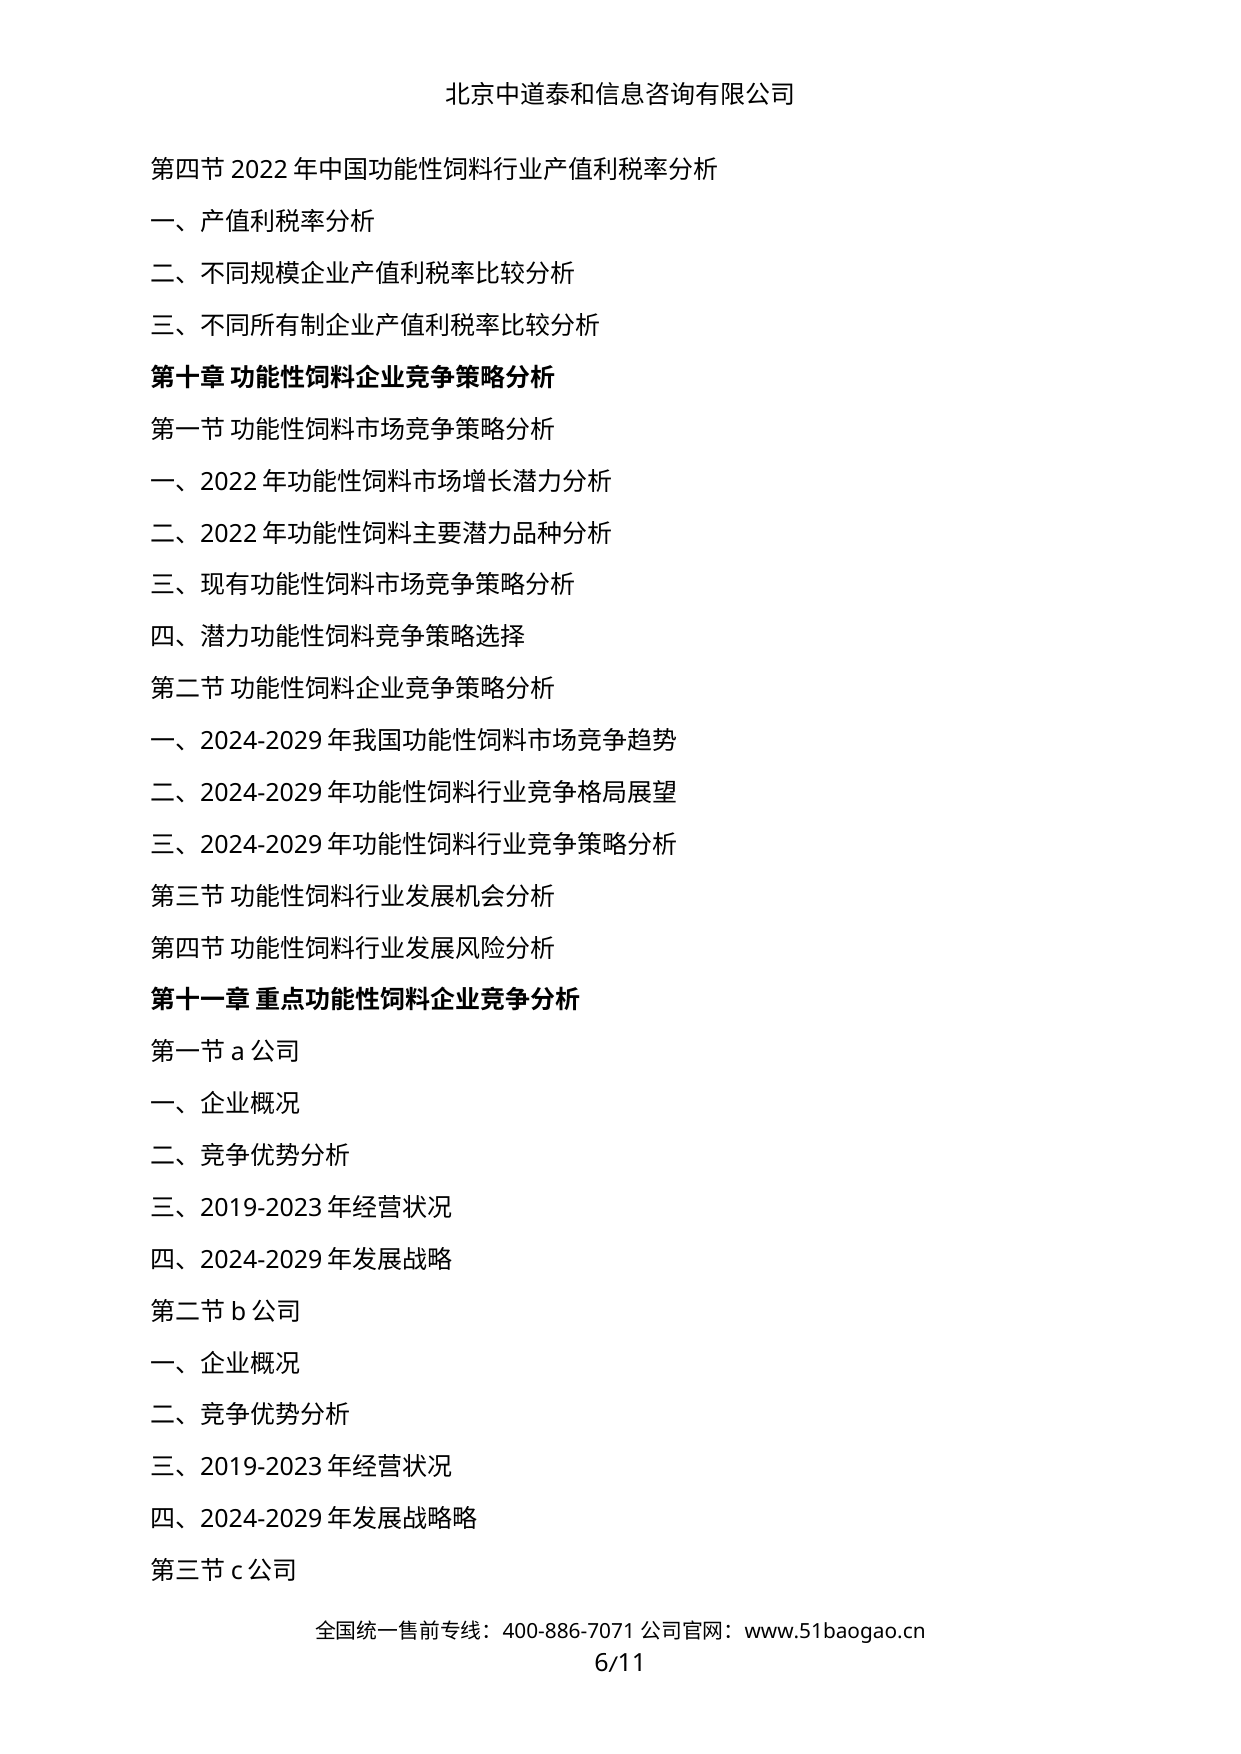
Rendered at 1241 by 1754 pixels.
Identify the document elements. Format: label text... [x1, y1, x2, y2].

text 四、潜力功能性饲料竞争策略选择 [150, 617, 1090, 653]
text 一、企业概况 [150, 1084, 1090, 1120]
text 二、竞争优势分析 [150, 1136, 1090, 1172]
text 一、2022年功能性饲料市场增长潜力分析 [150, 461, 1090, 497]
text 一、2024-2029年我国功能性饲料市场竞争趋势 [150, 721, 1090, 757]
text 第四节 2022年中国功能性饲料行业产值利税率分析 [150, 150, 1090, 186]
text 二、不同规模企业产值利税率比较分析 [150, 254, 1090, 290]
text 二、竞争优势分析 [150, 1395, 1090, 1431]
text 三、2024-2029年功能性饲料行业竞争策略分析 [150, 824, 1090, 861]
text 第一节 a公司 [150, 1032, 1090, 1068]
text 四、2024-2029年发展战略 [150, 1239, 1090, 1276]
text 三、2019-2023年经营状况 [150, 1447, 1090, 1483]
text 第二节 功能性饲料企业竞争策略分析 [150, 669, 1090, 705]
text 一、产值利税率分析 [150, 202, 1090, 238]
text 第一节 功能性饲料市场竞争策略分析 [150, 409, 1090, 446]
text 三、2019-2023年经营状况 [150, 1187, 1090, 1224]
text 第三节 功能性饲料行业发展机会分析 [150, 876, 1090, 912]
text 第十一章 重点功能性饲料企业竞争分析 [150, 980, 1090, 1016]
text 第十章 功能性饲料企业竞争策略分析 [150, 357, 1090, 394]
text 三、现有功能性饲料市场竞争策略分析 [150, 565, 1090, 601]
text 三、不同所有制企业产值利税率比较分析 [150, 306, 1090, 342]
text 一、企业概况 [150, 1343, 1090, 1379]
text 第三节 c公司 [150, 1551, 1090, 1587]
text 第二节 b公司 [150, 1291, 1090, 1327]
text 二、2022年功能性饲料主要潜力品种分析 [150, 513, 1090, 549]
text 第四节 功能性饲料行业发展风险分析 [150, 928, 1090, 964]
text 四、2024-2029年发展战略略 [150, 1499, 1090, 1535]
text 二、2024-2029年功能性饲料行业竞争格局展望 [150, 772, 1090, 809]
